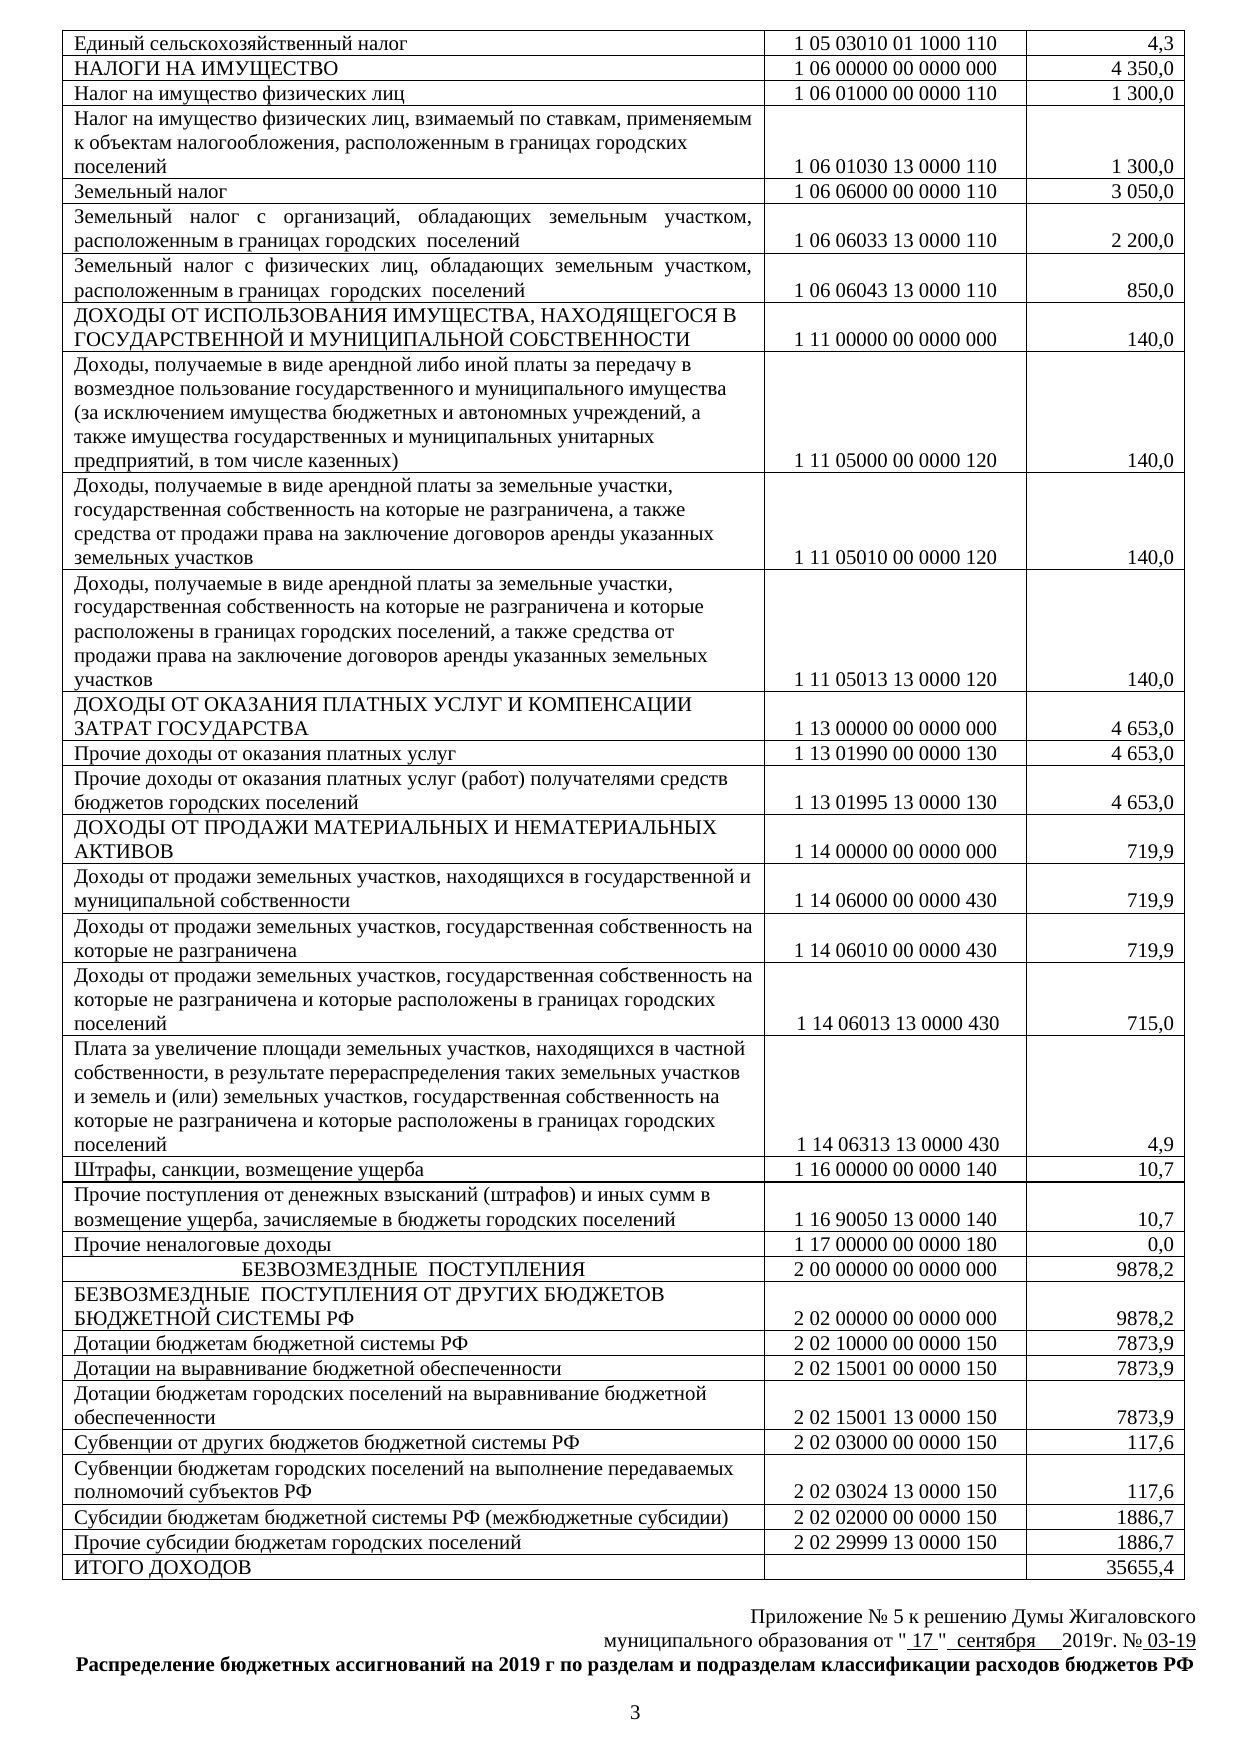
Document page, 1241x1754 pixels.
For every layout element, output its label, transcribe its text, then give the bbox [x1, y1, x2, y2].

table_cell 1 17 00000 00 0000 180 [765, 1232, 1026, 1256]
text муниципального образования от " 17 " сентября 2019г. № 03-19 [74, 1628, 1196, 1652]
table_cell 1 14 06010 00 0000 430 [765, 914, 1026, 962]
table_cell 1 14 00000 00 0000 000 [765, 815, 1026, 863]
table_cell 2 02 02000 00 0000 150 [765, 1505, 1026, 1529]
table_cell 0,0 [1027, 1232, 1184, 1256]
table_cell Прочие доходы от оказания платных услуг [63, 741, 764, 765]
table_cell 2 02 10000 00 0000 150 [765, 1331, 1026, 1355]
table_cell 1 13 00000 00 0000 000 [765, 692, 1026, 740]
text Распределение бюджетных ассигнований на 2019 г по разделам и подразделам классификации расходов бюджетов РФ [74, 1652, 1196, 1676]
table_cell 4 350,0 [1027, 56, 1184, 80]
table_cell Доходы от продажи земельных участков, государственная собственность на которые не разграничена [63, 914, 764, 962]
table_cell 10,7 [1027, 1157, 1184, 1181]
table_cell Доходы от продажи земельных участков, государственная собственность на которые не разграничена и которые расположены в границах городских поселений [63, 963, 764, 1035]
table_cell 1 06 01030 13 0000 110 [765, 106, 1026, 178]
table_cell 140,0 [1027, 352, 1184, 472]
table_cell 4 653,0 [1027, 741, 1184, 765]
table_cell Штрафы, санкции, возмещение ущерба [63, 1157, 764, 1181]
table_cell БЕЗВОЗМЕЗДНЫЕ ПОСТУПЛЕНИЯ ОТ ДРУГИХ БЮДЖЕТОВ БЮДЖЕТНОЙ СИСТЕМЫ РФ [63, 1282, 764, 1330]
table_cell 140,0 [1027, 570, 1184, 691]
table_cell 140,0 [1027, 473, 1184, 569]
table_cell БЕЗВОЗМЕЗДНЫЕ ПОСТУПЛЕНИЯ [63, 1257, 764, 1281]
table_cell 7873,9 [1027, 1356, 1184, 1380]
table_cell Субвенции от других бюджетов бюджетной системы РФ [63, 1430, 764, 1454]
table_cell 10,7 [1027, 1183, 1184, 1231]
table_cell Единый сельскохозяйственный налог [63, 31, 764, 55]
table_cell Дотации на выравнивание бюджетной обеспеченности [63, 1356, 764, 1380]
table_cell Прочие неналоговые доходы [63, 1232, 764, 1256]
table_cell 1 11 05013 13 0000 120 [765, 570, 1026, 691]
table_cell 2 02 03024 13 0000 150 [765, 1455, 1026, 1503]
table_cell 117,6 [1027, 1430, 1184, 1454]
table_cell 1886,7 [1027, 1505, 1184, 1529]
table_cell Земельный налог с организаций, обладающих земельным участком, расположенным в границах городских поселений [63, 204, 764, 252]
table_cell 9878,2 [1027, 1282, 1184, 1330]
table_cell Субвенции бюджетам городских поселений на выполнение передаваемых полномочий субъектов РФ [63, 1455, 764, 1503]
table_cell 719,9 [1027, 815, 1184, 863]
table_cell 3 050,0 [1027, 179, 1184, 203]
table_cell 1 13 01995 13 0000 130 [765, 766, 1026, 814]
table_cell Земельный налог [63, 179, 764, 203]
table_cell 1 11 05010 00 0000 120 [765, 473, 1026, 569]
table_cell Доходы, получаемые в виде арендной либо иной платы за передачу в возмездное пользование государственного и муниципального имущества (за исключением имущества бюджетных и автономных учреждений, а также имущества государственных и муниципальных унитарных предприятий, в том числе казенных) [63, 352, 764, 472]
table_cell 35655,4 [1027, 1555, 1184, 1579]
table_cell ИТОГО ДОХОДОВ [63, 1555, 764, 1579]
table_cell 7873,9 [1027, 1331, 1184, 1355]
table_cell Дотации бюджетам городских поселений на выравнивание бюджетной обеспеченности [63, 1381, 764, 1429]
table_cell 1 14 06313 13 0000 430 [765, 1036, 1026, 1156]
table_cell 715,0 [1027, 963, 1184, 1035]
table_cell 2 02 03000 00 0000 150 [765, 1430, 1026, 1454]
table_cell 850,0 [1027, 254, 1184, 302]
table_cell Прочие доходы от оказания платных услуг (работ) получателями средств бюджетов городских поселений [63, 766, 764, 814]
table_cell НАЛОГИ НА ИМУЩЕСТВО [63, 56, 764, 80]
table_cell 4,3 [1027, 31, 1184, 55]
table_cell 7873,9 [1027, 1381, 1184, 1429]
table_cell 1886,7 [1027, 1530, 1184, 1554]
table_cell 1 05 03010 01 1000 110 [765, 31, 1026, 55]
table_cell 1 06 06000 00 0000 110 [765, 179, 1026, 203]
table_cell Плата за увеличение площади земельных участков, находящихся в частной собственности, в результате перераспределения таких земельных участков и земель и (или) земельных участков, государственная собственность на которые не разграничена и которые расположены в границах городских поселений [63, 1036, 764, 1156]
table_cell 2 02 15001 13 0000 150 [765, 1381, 1026, 1429]
table_cell ДОХОДЫ ОТ ПРОДАЖИ МАТЕРИАЛЬНЫХ И НЕМАТЕРИАЛЬНЫХ АКТИВОВ [63, 815, 764, 863]
table_cell 4,9 [1027, 1036, 1184, 1156]
table_cell 1 11 05000 00 0000 120 [765, 352, 1026, 472]
table_cell Доходы, получаемые в виде арендной платы за земельные участки, государственная собственность на которые не разграничена, а также средства от продажи права на заключение договоров аренды указанных земельных участков [63, 473, 764, 569]
table_cell 1 06 06043 13 0000 110 [765, 254, 1026, 302]
table_cell 1 14 06013 13 0000 430 [765, 963, 1026, 1035]
table_cell 1 06 00000 00 0000 000 [765, 56, 1026, 80]
table_cell [765, 1555, 1026, 1579]
table_cell Прочие субсидии бюджетам городских поселений [63, 1530, 764, 1554]
table_cell 4 653,0 [1027, 692, 1184, 740]
table_cell 1 06 06033 13 0000 110 [765, 204, 1026, 252]
table_cell 2 200,0 [1027, 204, 1184, 252]
table_cell 1 11 00000 00 0000 000 [765, 303, 1026, 351]
text Приложение № 5 к решению Думы Жигаловского [74, 1604, 1196, 1628]
table_cell 2 00 00000 00 0000 000 [765, 1257, 1026, 1281]
table_cell 117,6 [1027, 1455, 1184, 1503]
table_cell Доходы от продажи земельных участков, находящихся в государственной и муниципальной собственности [63, 864, 764, 912]
table_cell Земельный налог с физических лиц, обладающих земельным участком, расположенным в границах городских поселений [63, 254, 764, 302]
table_cell 1 13 01990 00 0000 130 [765, 741, 1026, 765]
table_cell 1 300,0 [1027, 106, 1184, 178]
table_cell Налог на имущество физических лиц [63, 81, 764, 105]
table_cell 719,9 [1027, 914, 1184, 962]
table_cell ДОХОДЫ ОТ ОКАЗАНИЯ ПЛАТНЫХ УСЛУГ И КОМПЕНСАЦИИ ЗАТРАТ ГОСУДАРСТВА [63, 692, 764, 740]
table_cell Субсидии бюджетам бюджетной системы РФ (межбюджетные субсидии) [63, 1505, 764, 1529]
table_cell 1 14 06000 00 0000 430 [765, 864, 1026, 912]
table_cell 719,9 [1027, 864, 1184, 912]
table_cell 140,0 [1027, 303, 1184, 351]
table_cell 2 02 00000 00 0000 000 [765, 1282, 1026, 1330]
table_cell 9878,2 [1027, 1257, 1184, 1281]
table_cell 1 16 00000 00 0000 140 [765, 1157, 1026, 1181]
table_cell 1 16 90050 13 0000 140 [765, 1183, 1026, 1231]
table_cell 2 02 15001 00 0000 150 [765, 1356, 1026, 1380]
table_cell 1 300,0 [1027, 81, 1184, 105]
table_cell 2 02 29999 13 0000 150 [765, 1530, 1026, 1554]
table_cell Доходы, получаемые в виде арендной платы за земельные участки, государственная собственность на которые не разграничена и которые расположены в границах городских поселений, а также средства от продажи права на заключение договоров аренды указанных земельных участков [63, 570, 764, 691]
table_cell Налог на имущество физических лиц, взимаемый по ставкам, применяемым к объектам налогообложения, расположенным в границах городских поселений [63, 106, 764, 178]
table_cell Дотации бюджетам бюджетной системы РФ [63, 1331, 764, 1355]
table_cell ДОХОДЫ ОТ ИСПОЛЬЗОВАНИЯ ИМУЩЕСТВА, НАХОДЯЩЕГОСЯ В ГОСУДАРСТВЕННОЙ И МУНИЦИПАЛЬНОЙ СОБСТВЕННОСТИ [63, 303, 764, 351]
table_cell 1 06 01000 00 0000 110 [765, 81, 1026, 105]
table_cell Прочие поступления от денежных взысканий (штрафов) и иных сумм в возмещение ущерба, зачисляемые в бюджеты городских поселений [63, 1183, 764, 1231]
table_cell 4 653,0 [1027, 766, 1184, 814]
